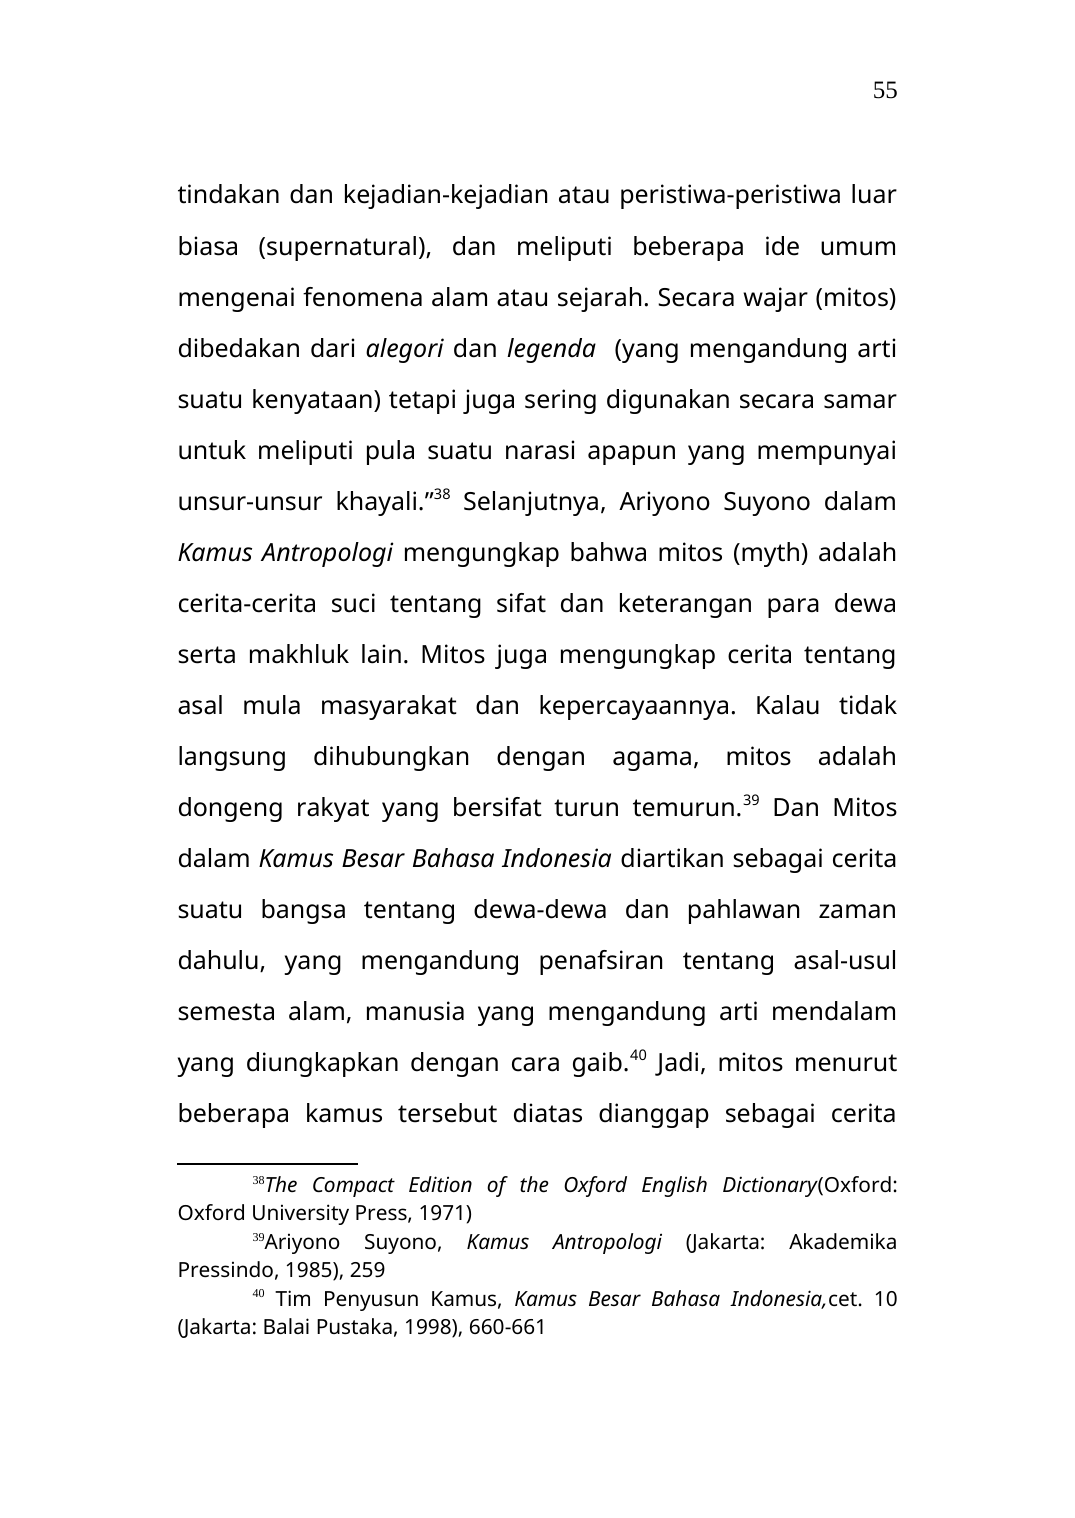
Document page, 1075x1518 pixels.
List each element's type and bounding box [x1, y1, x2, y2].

text [177, 177, 898, 1130]
